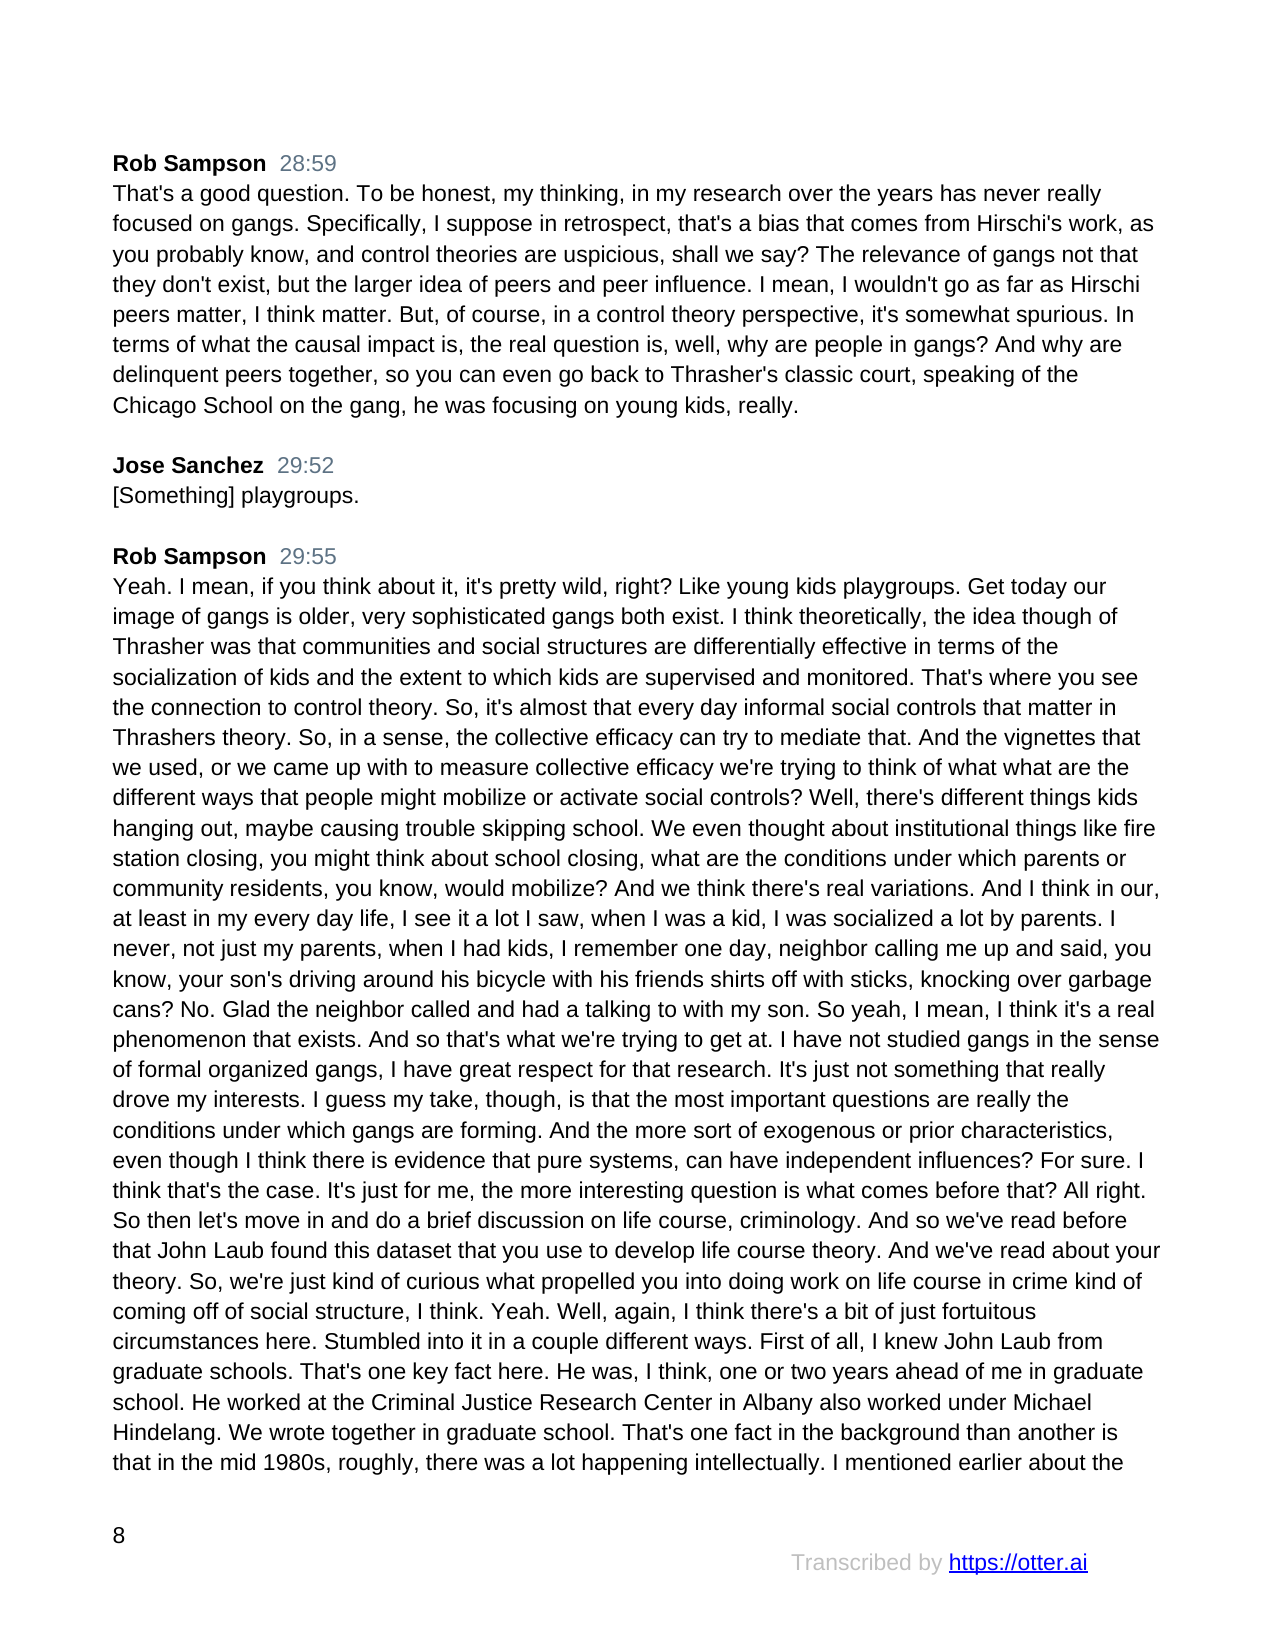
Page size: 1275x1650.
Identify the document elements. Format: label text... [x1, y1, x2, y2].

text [112, 573, 1162, 1475]
text Rob Sampson 28:59 [112, 150, 1162, 176]
text That's a good question. To be honest, my thinking, in my research over the years has never really focused on gangs. Specifically, I suppose in retrospect, that's a bias that comes from Hirschi's work, as you probably know, and control theories are uspicious, shall we say? The relevance of gangs not that they don't exist, but the larger idea of peers and peer influence. I mean, I wouldn't go as far as Hirschi peers matter, I think matter. But, of course, in a control theory perspective, it's somewhat spurious. In terms of what the causal impact is, the real question is, well, why are people in gangs? And why are delinquent peers together, so you can even go back to Thrasher's classic court, speaking of the Chicago School on the gang, he was focusing on young kids, really. [112, 180, 1162, 418]
text Rob Sampson 29:55 [112, 543, 1162, 569]
text [Something] playgroups. [112, 482, 1162, 509]
text Jose Sanchez 29:52 [112, 452, 1162, 478]
